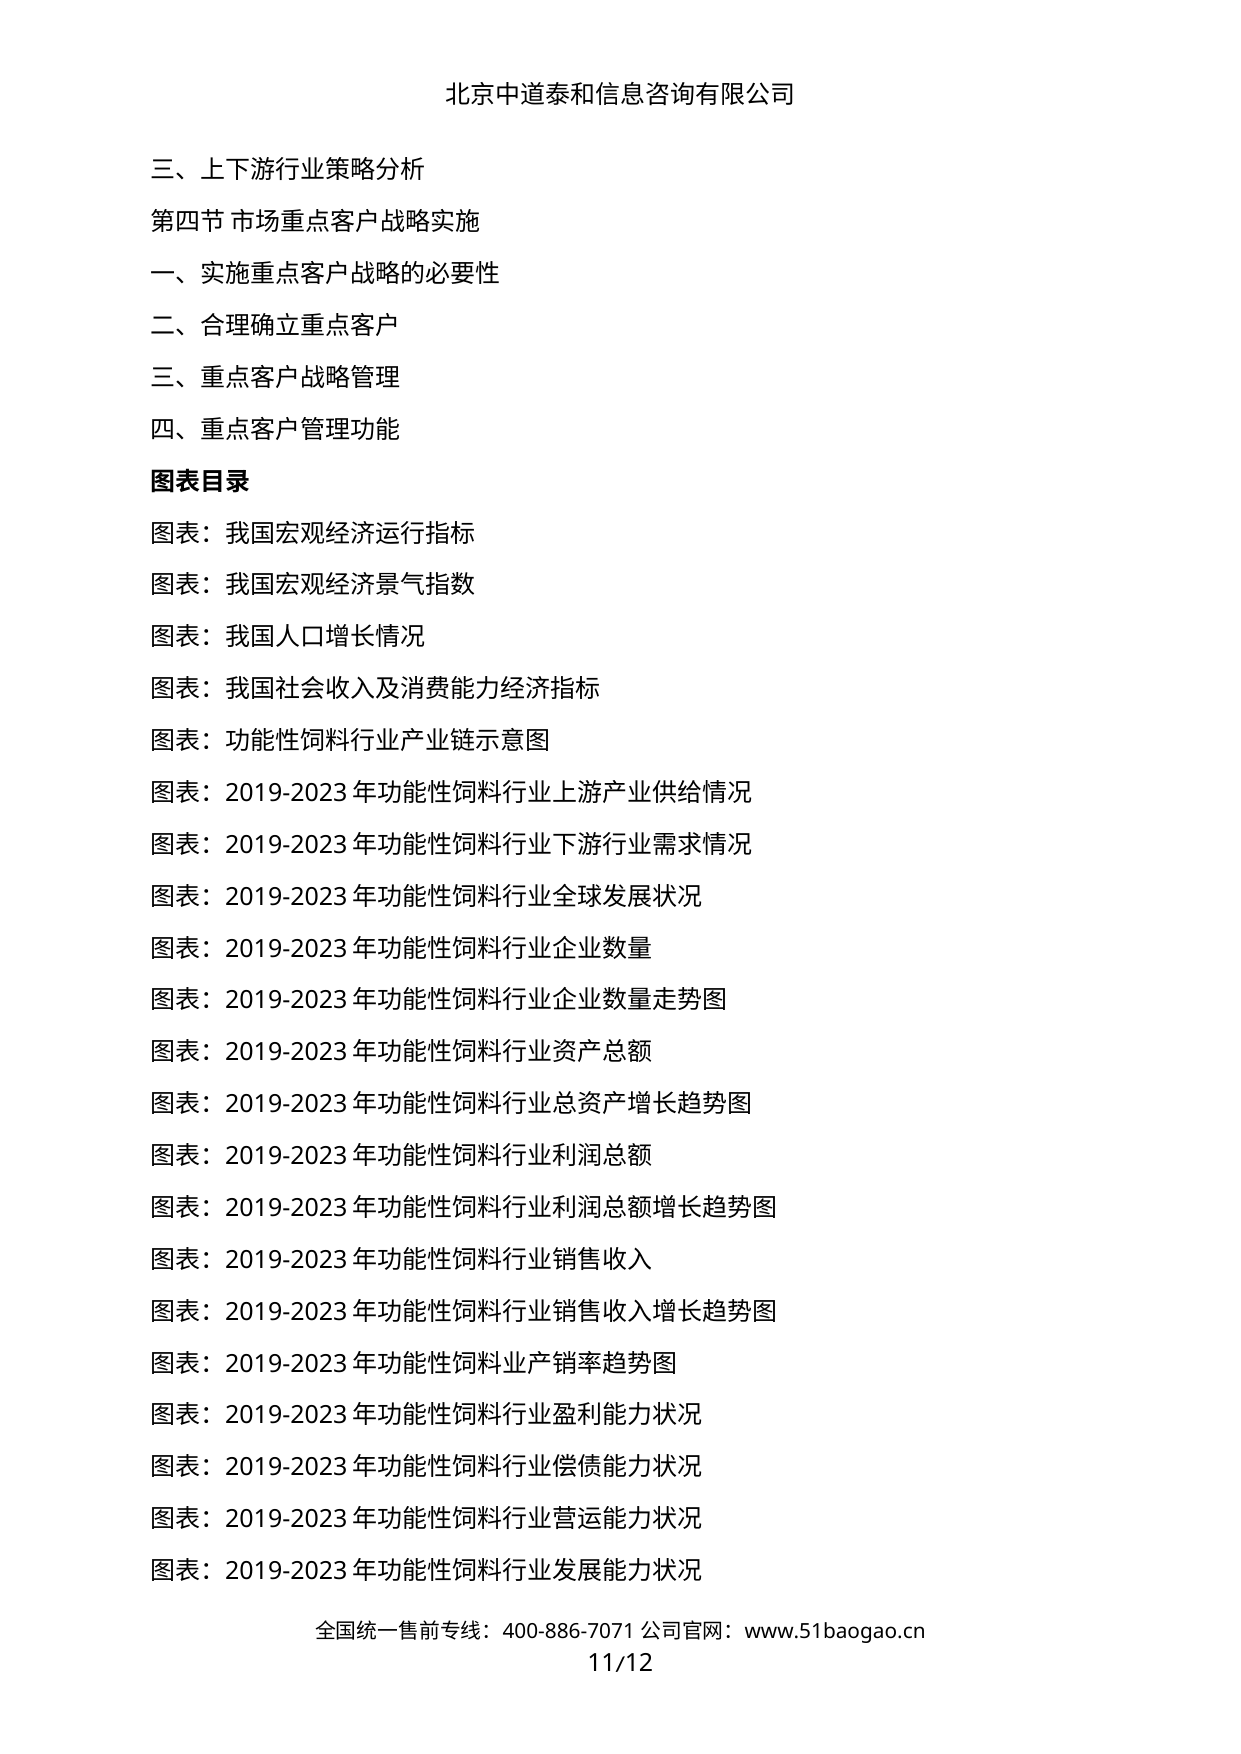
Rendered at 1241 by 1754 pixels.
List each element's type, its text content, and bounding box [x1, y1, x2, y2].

text 图表：2019-2023年功能性饲料行业偿债能力状况 [150, 1447, 1090, 1483]
text 图表：2019-2023年功能性饲料行业下游行业需求情况 [150, 824, 1090, 861]
text 图表：2019-2023年功能性饲料行业上游产业供给情况 [150, 772, 1090, 809]
text 第四节 市场重点客户战略实施 [150, 202, 1090, 238]
text 图表：2019-2023年功能性饲料行业资产总额 [150, 1032, 1090, 1068]
text 图表：2019-2023年功能性饲料行业发展能力状况 [150, 1551, 1090, 1587]
text 图表：我国宏观经济运行指标 [150, 513, 1090, 549]
text 图表：2019-2023年功能性饲料业产销率趋势图 [150, 1343, 1090, 1379]
text 二、合理确立重点客户 [150, 306, 1090, 342]
text 图表：2019-2023年功能性饲料行业企业数量 [150, 928, 1090, 964]
text 三、上下游行业策略分析 [150, 150, 1090, 186]
text 图表：2019-2023年功能性饲料行业企业数量走势图 [150, 980, 1090, 1016]
text 图表：2019-2023年功能性饲料行业总资产增长趋势图 [150, 1084, 1090, 1120]
text 图表目录 [150, 461, 1090, 497]
text 图表：我国社会收入及消费能力经济指标 [150, 669, 1090, 705]
text 图表：我国人口增长情况 [150, 617, 1090, 653]
text 四、重点客户管理功能 [150, 409, 1090, 446]
text 图表：2019-2023年功能性饲料行业销售收入增长趋势图 [150, 1291, 1090, 1327]
text 图表：我国宏观经济景气指数 [150, 565, 1090, 601]
text 一、实施重点客户战略的必要性 [150, 254, 1090, 290]
text 图表：2019-2023年功能性饲料行业销售收入 [150, 1239, 1090, 1276]
text 图表：2019-2023年功能性饲料行业营运能力状况 [150, 1499, 1090, 1535]
text 图表：2019-2023年功能性饲料行业盈利能力状况 [150, 1395, 1090, 1431]
text 图表：功能性饲料行业产业链示意图 [150, 721, 1090, 757]
text 图表：2019-2023年功能性饲料行业全球发展状况 [150, 876, 1090, 912]
text 图表：2019-2023年功能性饲料行业利润总额 [150, 1136, 1090, 1172]
text 三、重点客户战略管理 [150, 357, 1090, 394]
text 图表：2019-2023年功能性饲料行业利润总额增长趋势图 [150, 1187, 1090, 1224]
